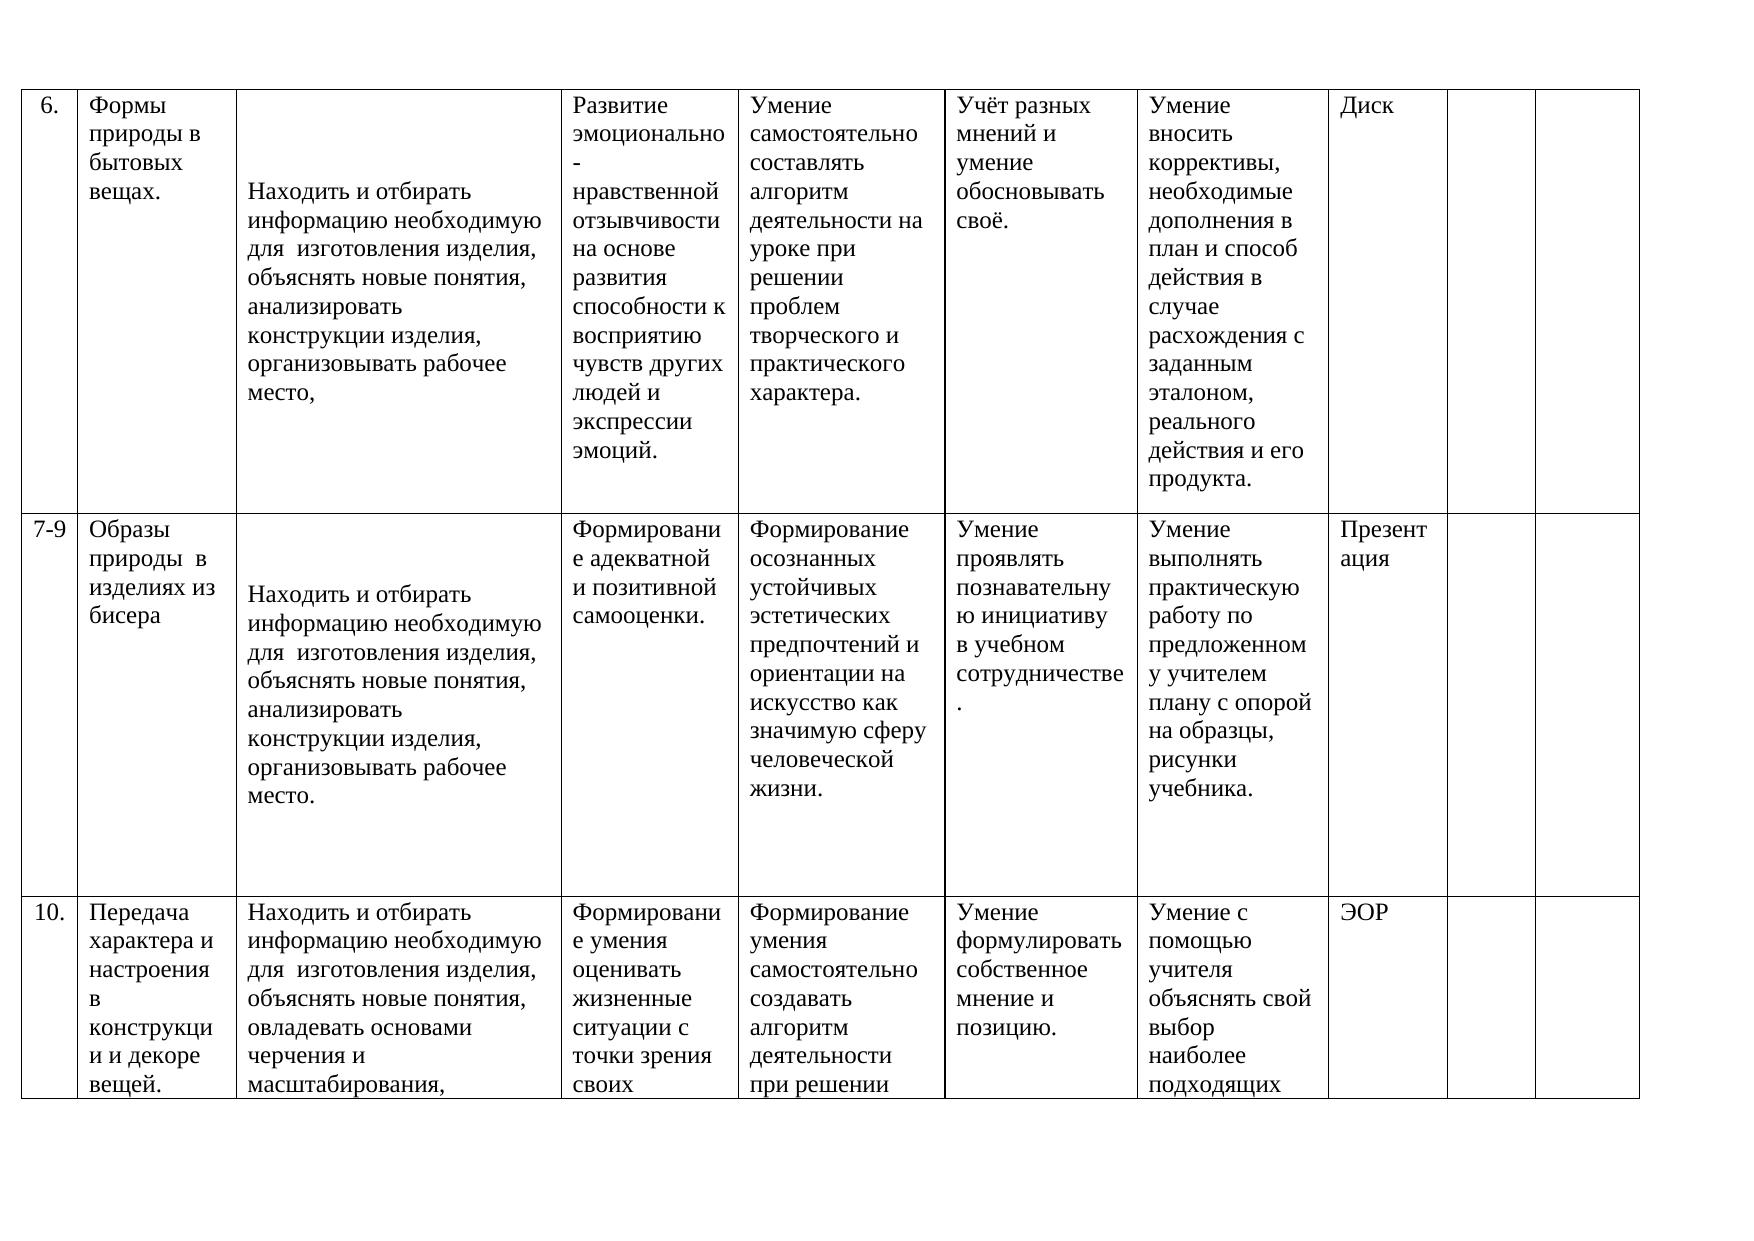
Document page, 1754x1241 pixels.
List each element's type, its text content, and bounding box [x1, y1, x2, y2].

table_cell Умение проявлять познавательную инициативу в учебном сотрудничестве. [946, 514, 1137, 896]
table_cell Развитие эмоционально-нравственной отзывчивости на основе развития способности к восприятию чувств других людей и экспрессии эмоций. [562, 90, 738, 513]
table_cell [1536, 897, 1639, 1098]
table_cell Находить и отбирать информацию необходимую для изготовления изделия, объяснять новые понятия, анализировать конструкции изделия, организовывать рабочее место, [237, 90, 561, 513]
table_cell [562, 897, 738, 1098]
table_cell Образы природы в изделиях из бисера [78, 514, 236, 896]
table_cell Умение выполнять практическую работу по предложенному учителем плану с опорой на образцы, рисунки учебника. [1138, 514, 1328, 896]
table_cell [1448, 897, 1535, 1098]
table_cell Формирование адекватной и позитивной самооценки. [562, 514, 738, 896]
table_cell Формирование осознанных устойчивых эстетических предпочтений и ориентации на искусство как значимую сферу человеческой жизни. [739, 514, 944, 896]
table_cell [1536, 514, 1639, 896]
table_cell 7-9 [22, 514, 77, 896]
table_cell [739, 897, 944, 1098]
table_cell [1536, 90, 1639, 513]
table_cell Умение самостоятельно составлять алгоритм деятельности на уроке при решении проблем творческого и практического характера. [739, 90, 944, 513]
table_cell ЭОР [1329, 897, 1447, 1098]
table_cell [1448, 514, 1535, 896]
table_cell Находить и отбирать информацию необходимую для изготовления изделия, объяснять новые понятия, анализировать конструкции изделия, организовывать рабочее место. [237, 514, 561, 896]
table_cell [1448, 90, 1535, 513]
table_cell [78, 897, 236, 1098]
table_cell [1138, 897, 1328, 1098]
table_cell Умение вносить коррективы, необходимые дополнения в план и способ действия в случае расхождения с заданным эталоном, реального действия и его продукта. [1138, 90, 1328, 513]
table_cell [237, 897, 561, 1098]
table_cell Учёт разных мнений и умение обосновывать своё. [946, 90, 1137, 513]
table_cell Формы природы в бытовых вещах. [78, 90, 236, 513]
table_cell Презентация [1329, 514, 1447, 896]
table_cell 6. [22, 90, 77, 513]
table_cell 10. [22, 897, 77, 1098]
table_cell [946, 897, 1137, 1098]
table_cell Диск [1329, 90, 1447, 513]
